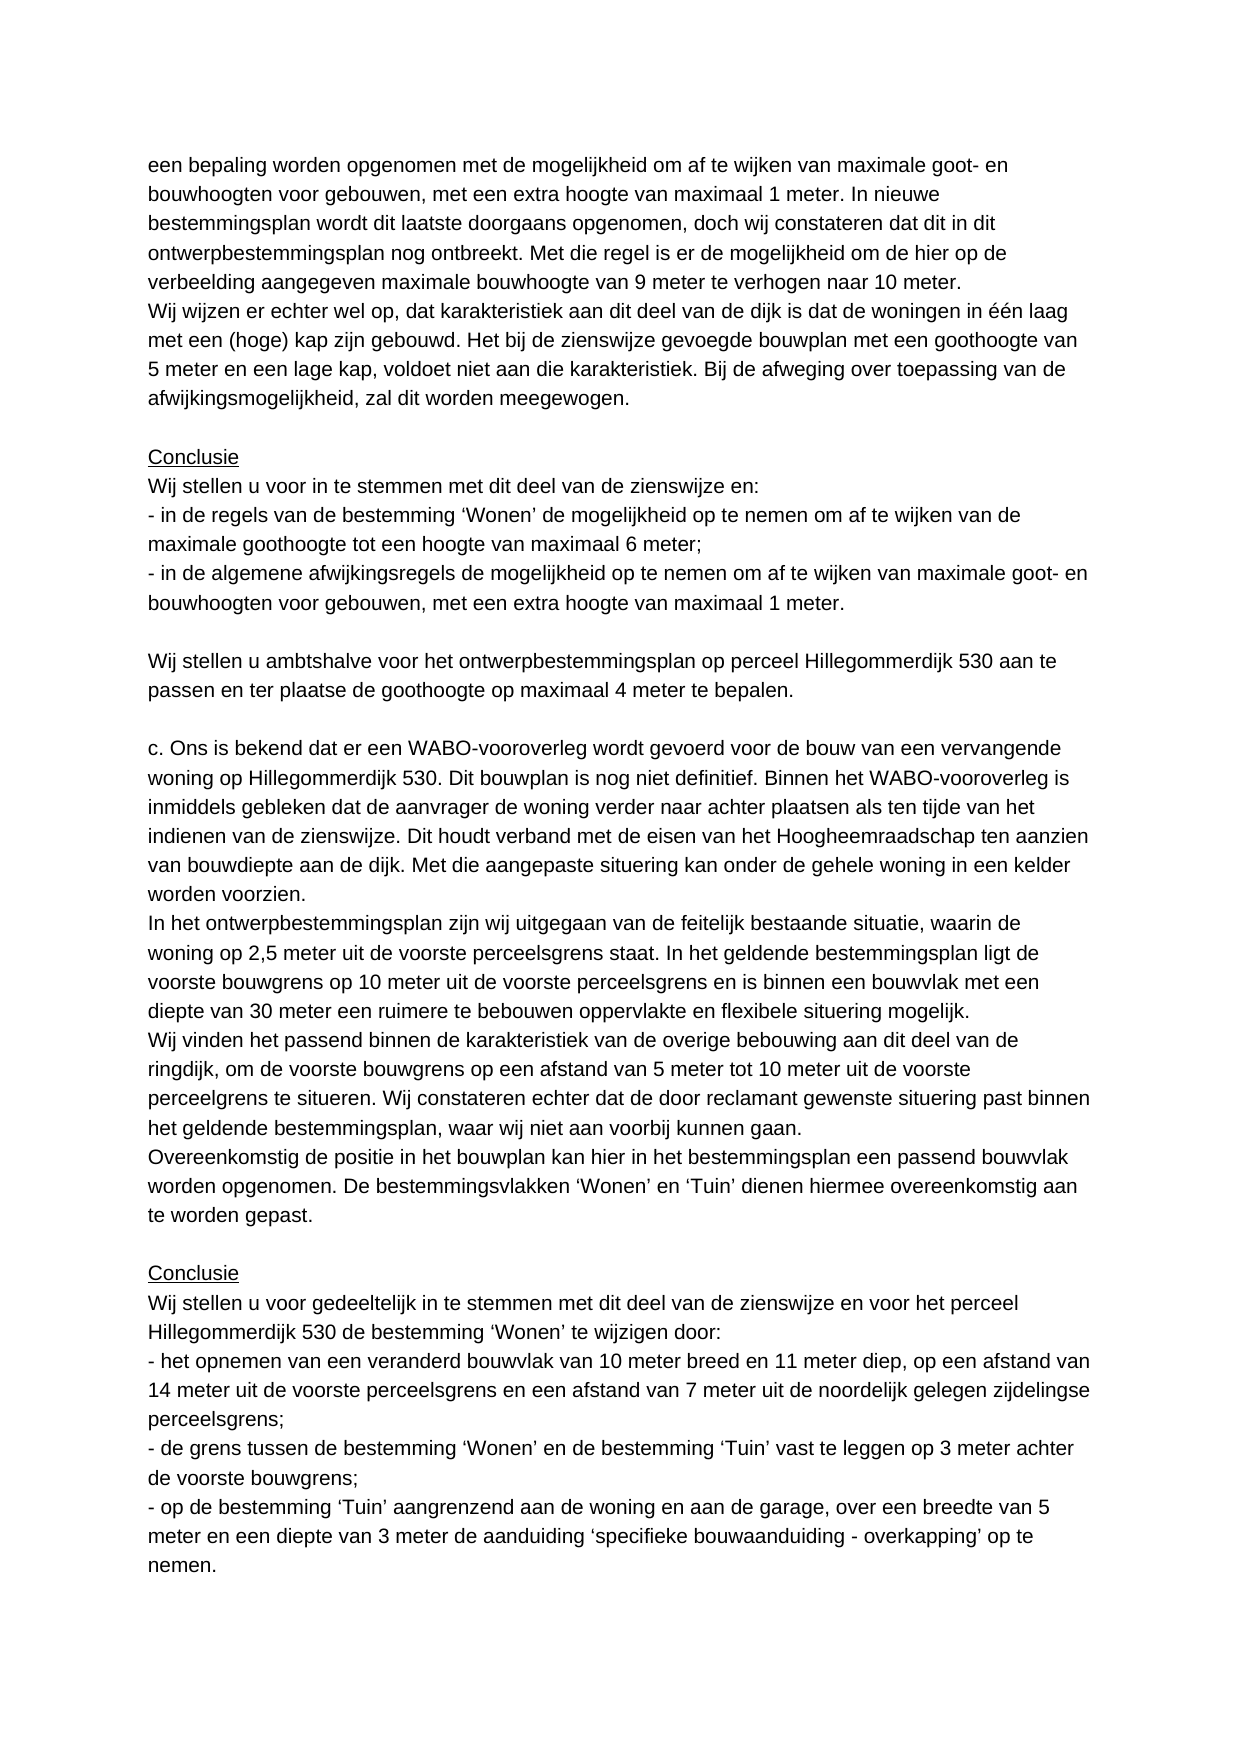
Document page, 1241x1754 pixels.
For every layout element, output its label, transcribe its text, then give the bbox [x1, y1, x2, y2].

text - op de bestemming ‘Tuin’ aangrenzend aan de woning en aan de garage, over een breedte van 5 meter en een diepte van 3 meter de aanduiding ‘specifieke bouwaanduiding - overkapping’ op te nemen. [148, 1489, 1093, 1577]
text - in de algemene afwijkingsregels de mogelijkheid op te nemen om af te wijken van maximale goot- en bouwhoogten voor gebouwen, met een extra hoogte van maximaal 1 meter. [148, 556, 1093, 614]
text Wij stellen u voor in te stemmen met dit deel van de zienswijze en: [148, 468, 1093, 498]
text Wij vinden het passend binnen de karakteristiek van de overige bebouwing aan dit deel van de ringdijk, om de voorste bouwgrens op een afstand van 5 meter tot 10 meter uit de voorste perceelgrens te situeren. Wij constateren echter dat de door reclamant gewenste situering past binnen het geldende bestemmingsplan, waar wij niet aan voorbij kunnen gaan. [148, 1023, 1093, 1139]
text - het opnemen van een veranderd bouwvlak van 10 meter breed en 11 meter diep, op een afstand van 14 meter uit de voorste perceelsgrens en een afstand van 7 meter uit de noordelijk gelegen zijdelingse perceelsgrens; [148, 1343, 1093, 1431]
text Overeenkomstig de positie in het bouwplan kan hier in het bestemmingsplan een passend bouwvlak worden opgenomen. De bestemmingsvlakken ‘Wonen’ en ‘Tuin’ dienen hiermee overeenkomstig aan te worden gepast. [148, 1139, 1093, 1227]
text - in de regels van de bestemming ‘Wonen’ de mogelijkheid op te nemen om af te wijken van de maximale goothoogte tot een hoogte van maximaal 6 meter; [148, 498, 1093, 556]
text In het ontwerpbestemmingsplan zijn wij uitgegaan van de feitelijk bestaande situatie, waarin de woning op 2,5 meter uit de voorste perceelsgrens staat. In het geldende bestemmingsplan ligt de voorste bouwgrens op 10 meter uit de voorste perceelsgrens en is binnen een bouwvlak met een diepte van 30 meter een ruimere te bebouwen oppervlakte en flexibele situering mogelijk. [148, 906, 1093, 1023]
text Wij stellen u ambtshalve voor het ontwerpbestemmingsplan op perceel Hillegommerdijk 530 aan te passen en ter plaatse de goothoogte op maximaal 4 meter te bepalen. [148, 643, 1093, 702]
text - de grens tussen de bestemming ‘Wonen’ en de bestemming ‘Tuin’ vast te leggen op 3 meter achter de voorste bouwgrens; [148, 1431, 1093, 1489]
text c. Ons is bekend dat er een WABO-vooroverleg wordt gevoerd voor de bouw van een vervangende woning op Hillegommerdijk 530. Dit bouwplan is nog niet definitief. Binnen het WABO-vooroverleg is inmiddels gebleken dat de aanvrager de woning verder naar achter plaatsen als ten tijde van het indienen van de zienswijze. Dit houdt verband met de eisen van het Hoogheemraadschap ten aanzien van bouwdiepte aan de dijk. Met die aangepaste situering kan onder de gehele woning in een kelder worden voorzien. [148, 731, 1093, 906]
text Wij stellen u voor gedeeltelijk in te stemmen met dit deel van de zienswijze en voor het perceel Hillegommerdijk 530 de bestemming ‘Wonen’ te wijzigen door: [148, 1285, 1093, 1343]
text Conclusie [148, 1256, 1093, 1285]
text Wij wijzen er echter wel op, dat karakteristiek aan dit deel van de dijk is dat de woningen in één laag met een (hoge) kap zijn gebouwd. Het bij de zienswijze gevoegde bouwplan met een goothoogte van 5 meter en een lage kap, voldoet niet aan die karakteristiek. Bij de afweging over toepassing van de afwijkingsmogelijkheid, zal dit worden meegewogen. [148, 293, 1093, 410]
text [148, 148, 1093, 293]
text Conclusie [148, 439, 1093, 468]
